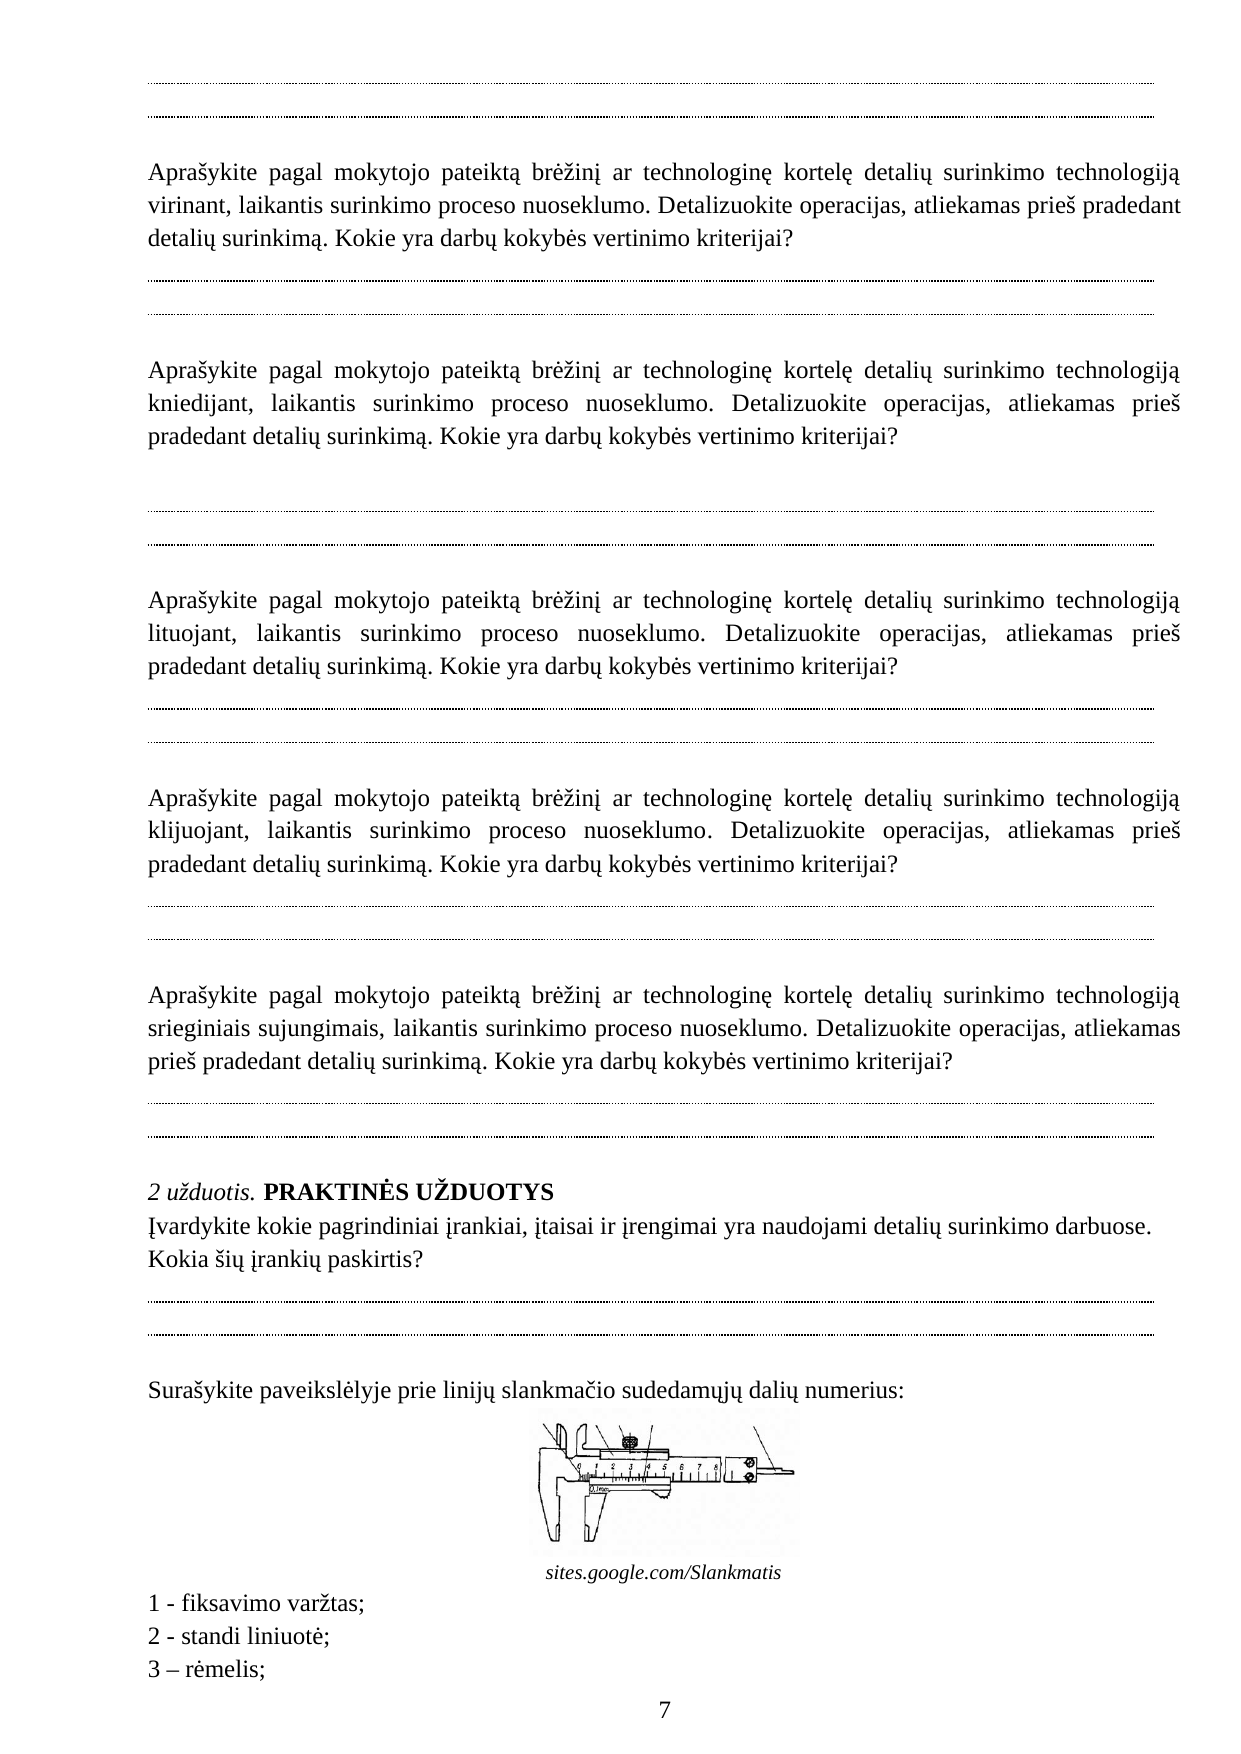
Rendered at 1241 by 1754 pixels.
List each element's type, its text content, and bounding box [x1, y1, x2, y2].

text 3 – rėmelis; [148, 1654, 1181, 1683]
text 1 - fiksavimo varžtas; [148, 1588, 1181, 1617]
text Surašykite paveikslėlyje prie linijų slankmačio sudedamųjų dalių numerius: [148, 1376, 1181, 1404]
text sites.google.com/Slankmatis [148, 1560, 1181, 1584]
text Aprašykite pagal mokytojo pateiktą brėžinį ar technologinę kortelę detalių surinkimo technologiją kniedijant, laikantis surinkimo proceso nuoseklumo. Detalizuokite operacijas, atliekamas prieš pradedant detalių surinkimą. Kokie yra darbų kokybės vertinimo kriterijai? [148, 355, 1181, 449]
text Įvardykite kokie pagrindiniai įrankiai, įtaisai ir įrengimai yra naudojami detalių surinkimo darbuose. Kokia šių įrankių paskirtis? [148, 1211, 1181, 1273]
text 2 - standi liniuotė; [148, 1621, 1181, 1650]
text Aprašykite pagal mokytojo pateiktą brėžinį ar technologinę kortelę detalių surinkimo technologiją klijuojant, laikantis surinkimo proceso nuoseklumo. Detalizuokite operacijas, atliekamas prieš pradedant detalių surinkimą. Kokie yra darbų kokybės vertinimo kriterijai? [148, 783, 1181, 877]
text Aprašykite pagal mokytojo pateiktą brėžinį ar technologinę kortelę detalių surinkimo technologiją lituojant, laikantis surinkimo proceso nuoseklumo. Detalizuokite operacijas, atliekamas prieš pradedant detalių surinkimą. Kokie yra darbų kokybės vertinimo kriterijai? [148, 585, 1181, 680]
text Aprašykite pagal mokytojo pateiktą brėžinį ar technologinę kortelę detalių surinkimo technologiją virinant, laikantis surinkimo proceso nuoseklumo. Detalizuokite operacijas, atliekamas prieš pradedant detalių surinkimą. Kokie yra darbų kokybės vertinimo kriterijai? [148, 157, 1181, 252]
subtitle 2 užduotis. PRAKTINĖS UŽDUOTYS [148, 1177, 1181, 1206]
text Aprašykite pagal mokytojo pateiktą brėžinį ar technologinę kortelę detalių surinkimo technologiją srieginiais sujungimais, laikantis surinkimo proceso nuoseklumo. Detalizuokite operacijas, atliekamas prieš pradedant detalių surinkimą. Kokie yra darbų kokybės vertinimo kriterijai? [148, 980, 1181, 1075]
